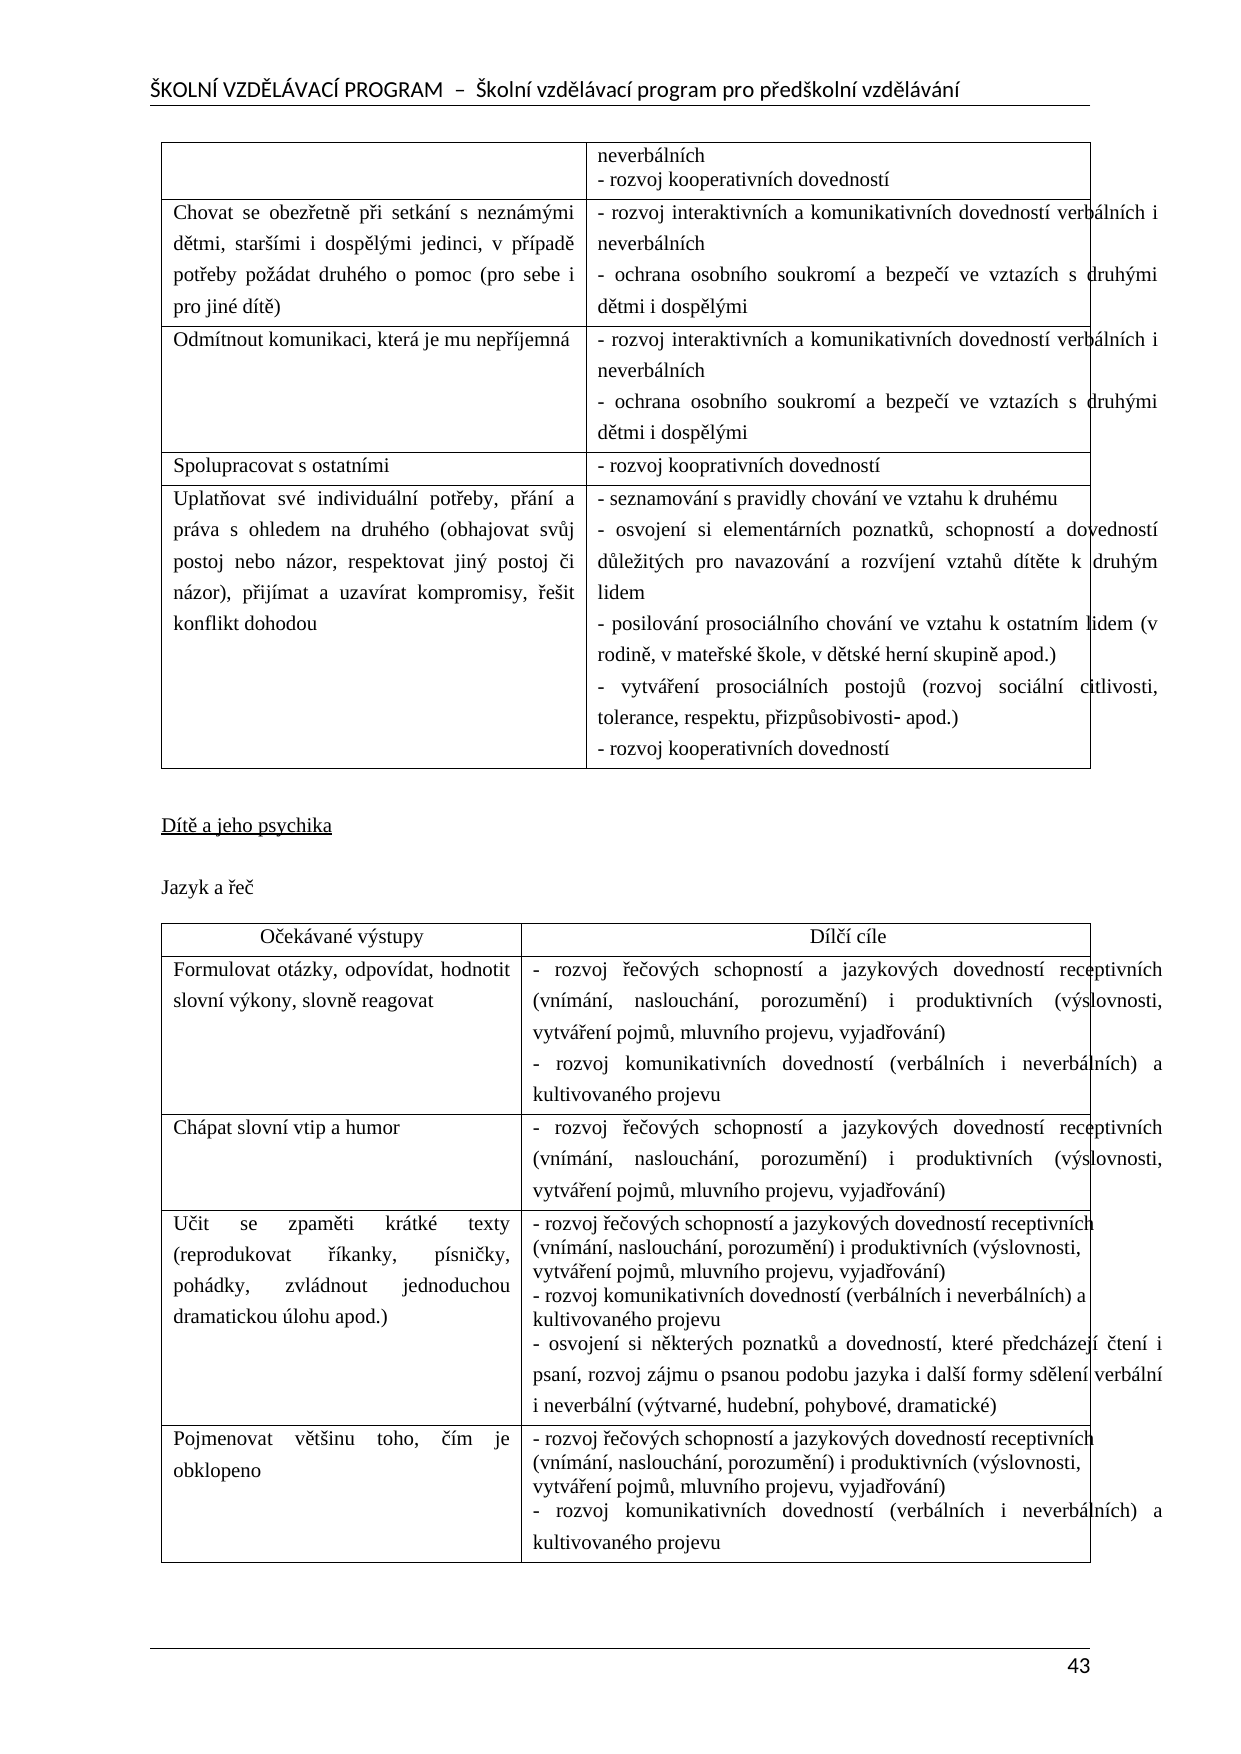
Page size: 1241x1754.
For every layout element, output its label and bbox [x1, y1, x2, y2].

table_header [150, 138, 1090, 1566]
